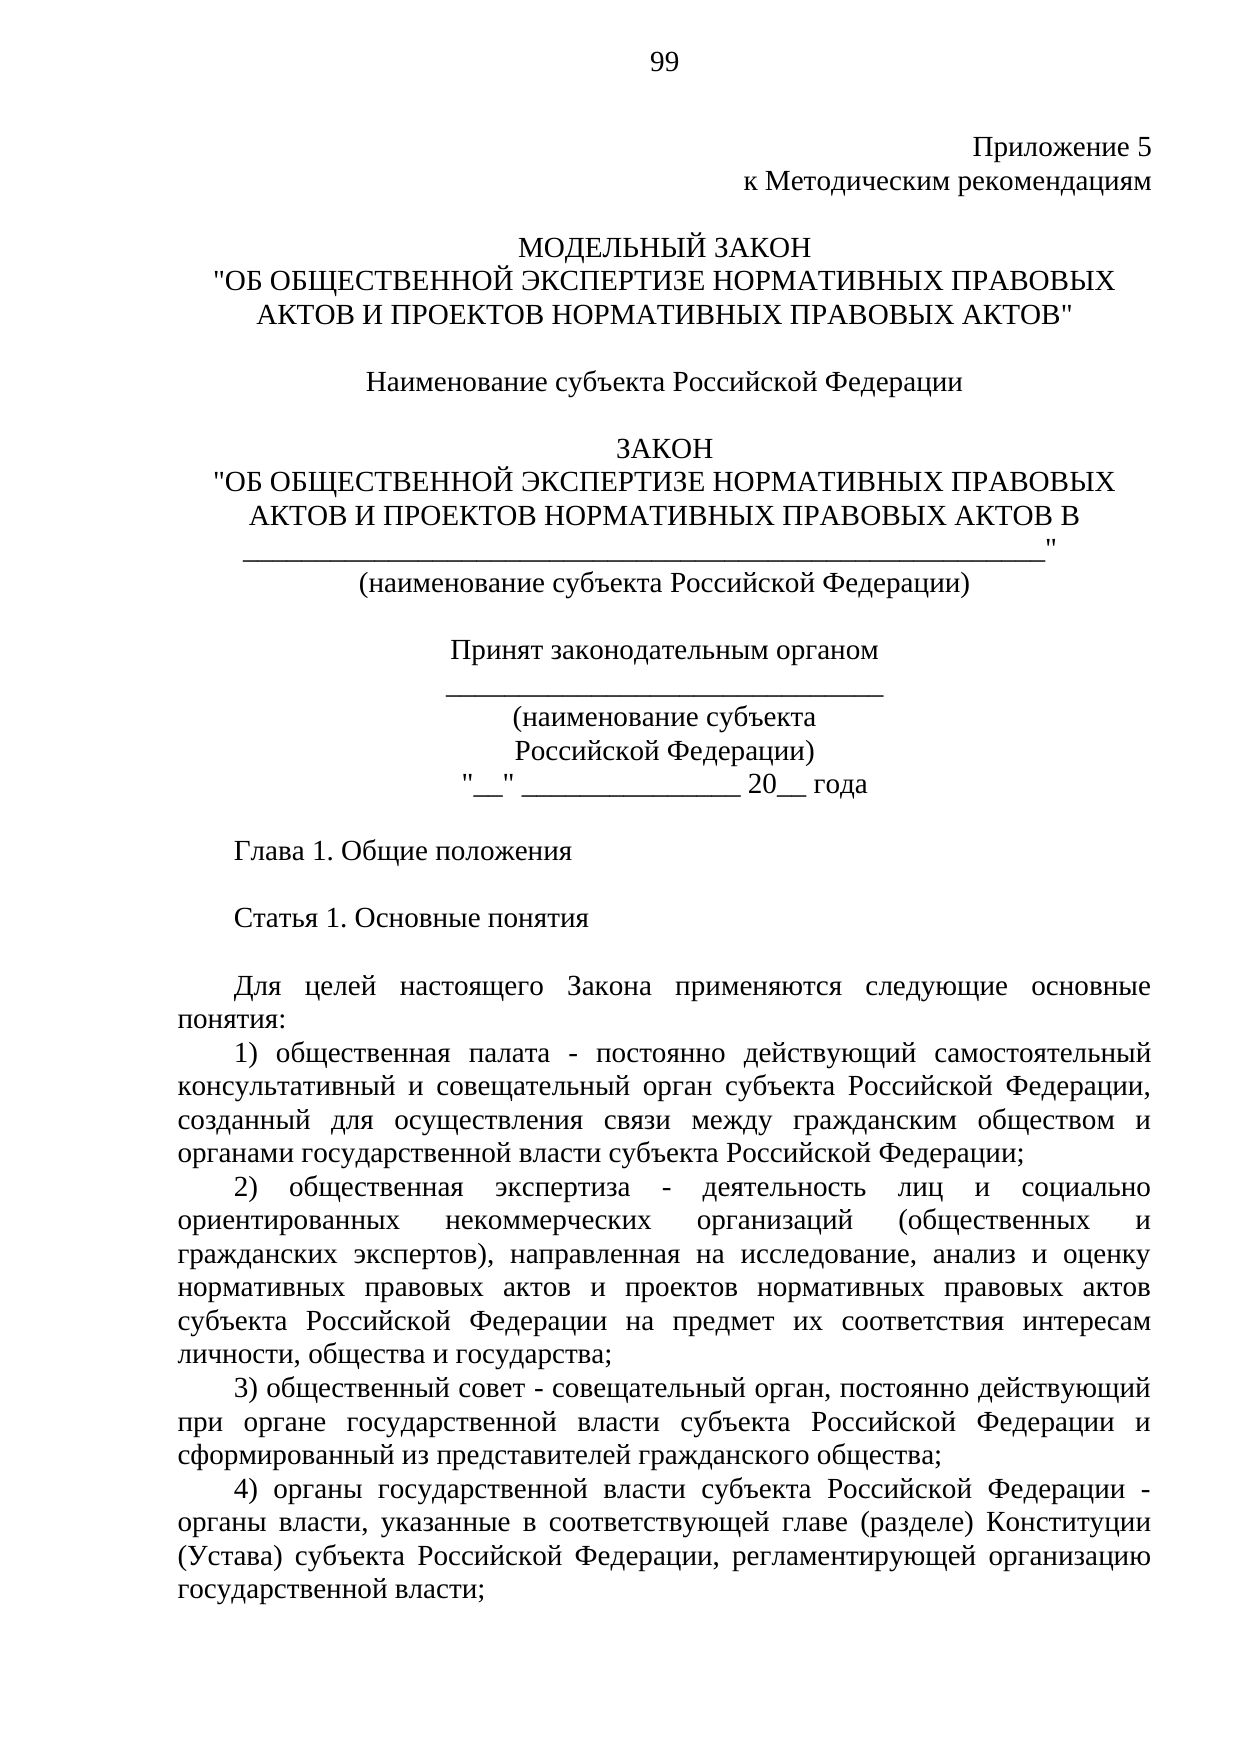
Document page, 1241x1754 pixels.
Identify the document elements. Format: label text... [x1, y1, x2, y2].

text Приложение 5 [177, 129, 1152, 163]
text 3) общественный совет - совещательный орган, постоянно действующий при органе государственной власти субъекта Российской Федерации и сформированный из представителей гражданского общества; [177, 1370, 1152, 1471]
text _______________________________________________________" [177, 532, 1152, 565]
text "ОБ ОБЩЕСТВЕННОЙ ЭКСПЕРТИЗЕ НОРМАТИВНЫХ ПРАВОВЫХ АКТОВ И ПРОЕКТОВ НОРМАТИВНЫХ ПРАВОВЫХ АКТОВ В [177, 464, 1152, 532]
text Для целей настоящего Закона применяются следующие основные понятия: [177, 968, 1152, 1035]
text к Методическим рекомендациям [177, 163, 1152, 196]
text "ОБ ОБЩЕСТВЕННОЙ ЭКСПЕРТИЗЕ НОРМАТИВНЫХ ПРАВОВЫХ АКТОВ И ПРОЕКТОВ НОРМАТИВНЫХ ПРАВОВЫХ АКТОВ" [177, 263, 1152, 330]
text (наименование субъекта [177, 699, 1152, 733]
text 4) органы государственной власти субъекта Российской Федерации - органы власти, указанные в соответствующей главе (разделе) Конституции (Устава) субъекта Российской Федерации, регламентирующей организацию государственной власти; [177, 1471, 1152, 1605]
text "__" _______________ 20__ года [177, 766, 1152, 800]
text Статья 1. Основные понятия [177, 901, 1152, 934]
text МОДЕЛЬНЫЙ ЗАКОН [177, 230, 1152, 263]
text 1) общественная палата - постоянно действующий самостоятельный консультативный и совещательный орган субъекта Российской Федерации, созданный для осуществления связи между гражданским обществом и органами государственной власти субъекта Российской Федерации; [177, 1035, 1152, 1169]
text Наименование субъекта Российской Федерации [177, 364, 1152, 397]
text Российской Федерации) [177, 733, 1152, 766]
text Глава 1. Общие положения [177, 833, 1152, 867]
text (наименование субъекта Российской Федерации) [177, 565, 1152, 599]
text ЗАКОН [177, 431, 1152, 464]
text ______________________________ [177, 666, 1152, 699]
text Принят законодательным органом [177, 632, 1152, 666]
text 2) общественная экспертиза - деятельность лиц и социально ориентированных некоммерческих организаций (общественных и гражданских экспертов), направленная на исследование, анализ и оценку нормативных правовых актов и проектов нормативных правовых актов субъекта Российской Федерации на предмет их соответствия интересам личности, общества и государства; [177, 1169, 1152, 1370]
